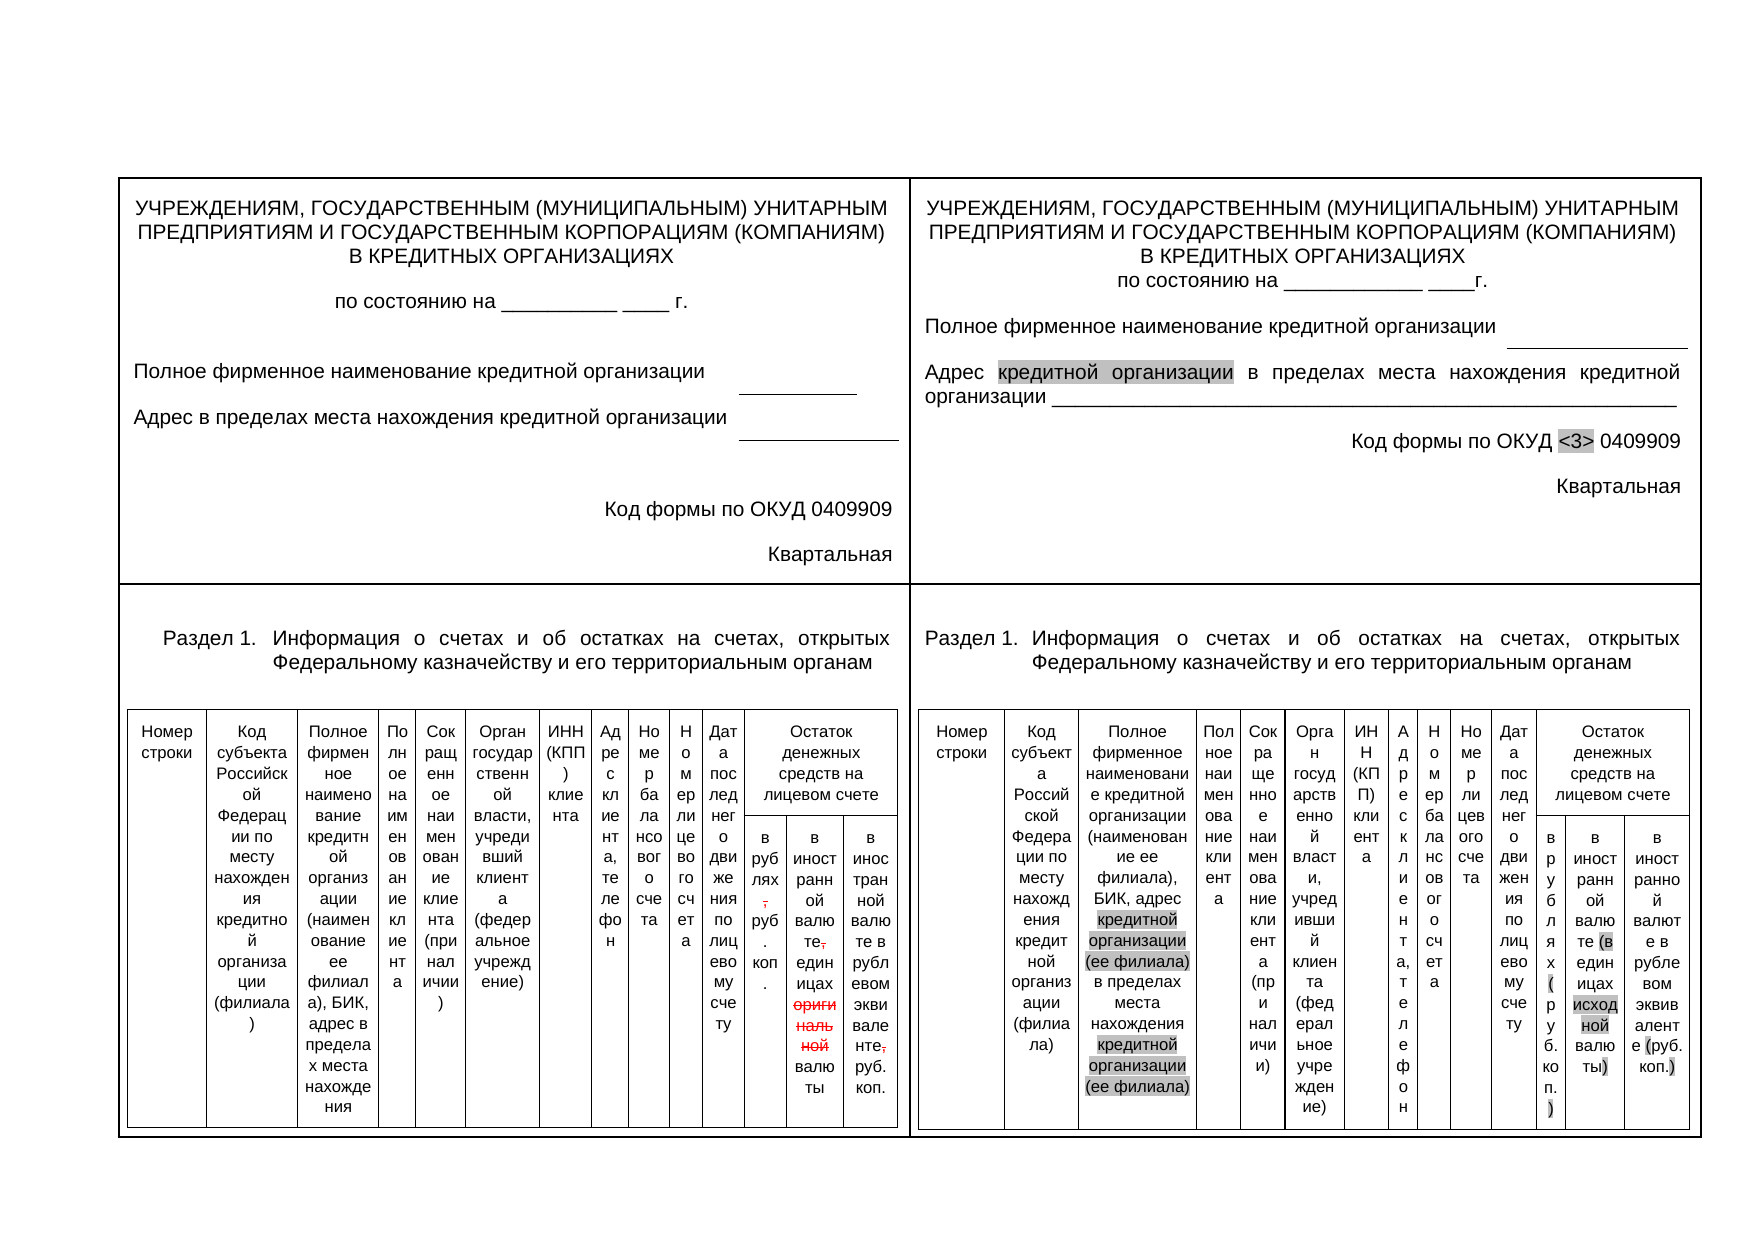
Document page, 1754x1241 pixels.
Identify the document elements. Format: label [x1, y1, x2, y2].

table_cell [120, 179, 909, 583]
table_cell [120, 585, 909, 1136]
table_cell [911, 585, 1700, 1136]
table_cell [911, 179, 1700, 583]
